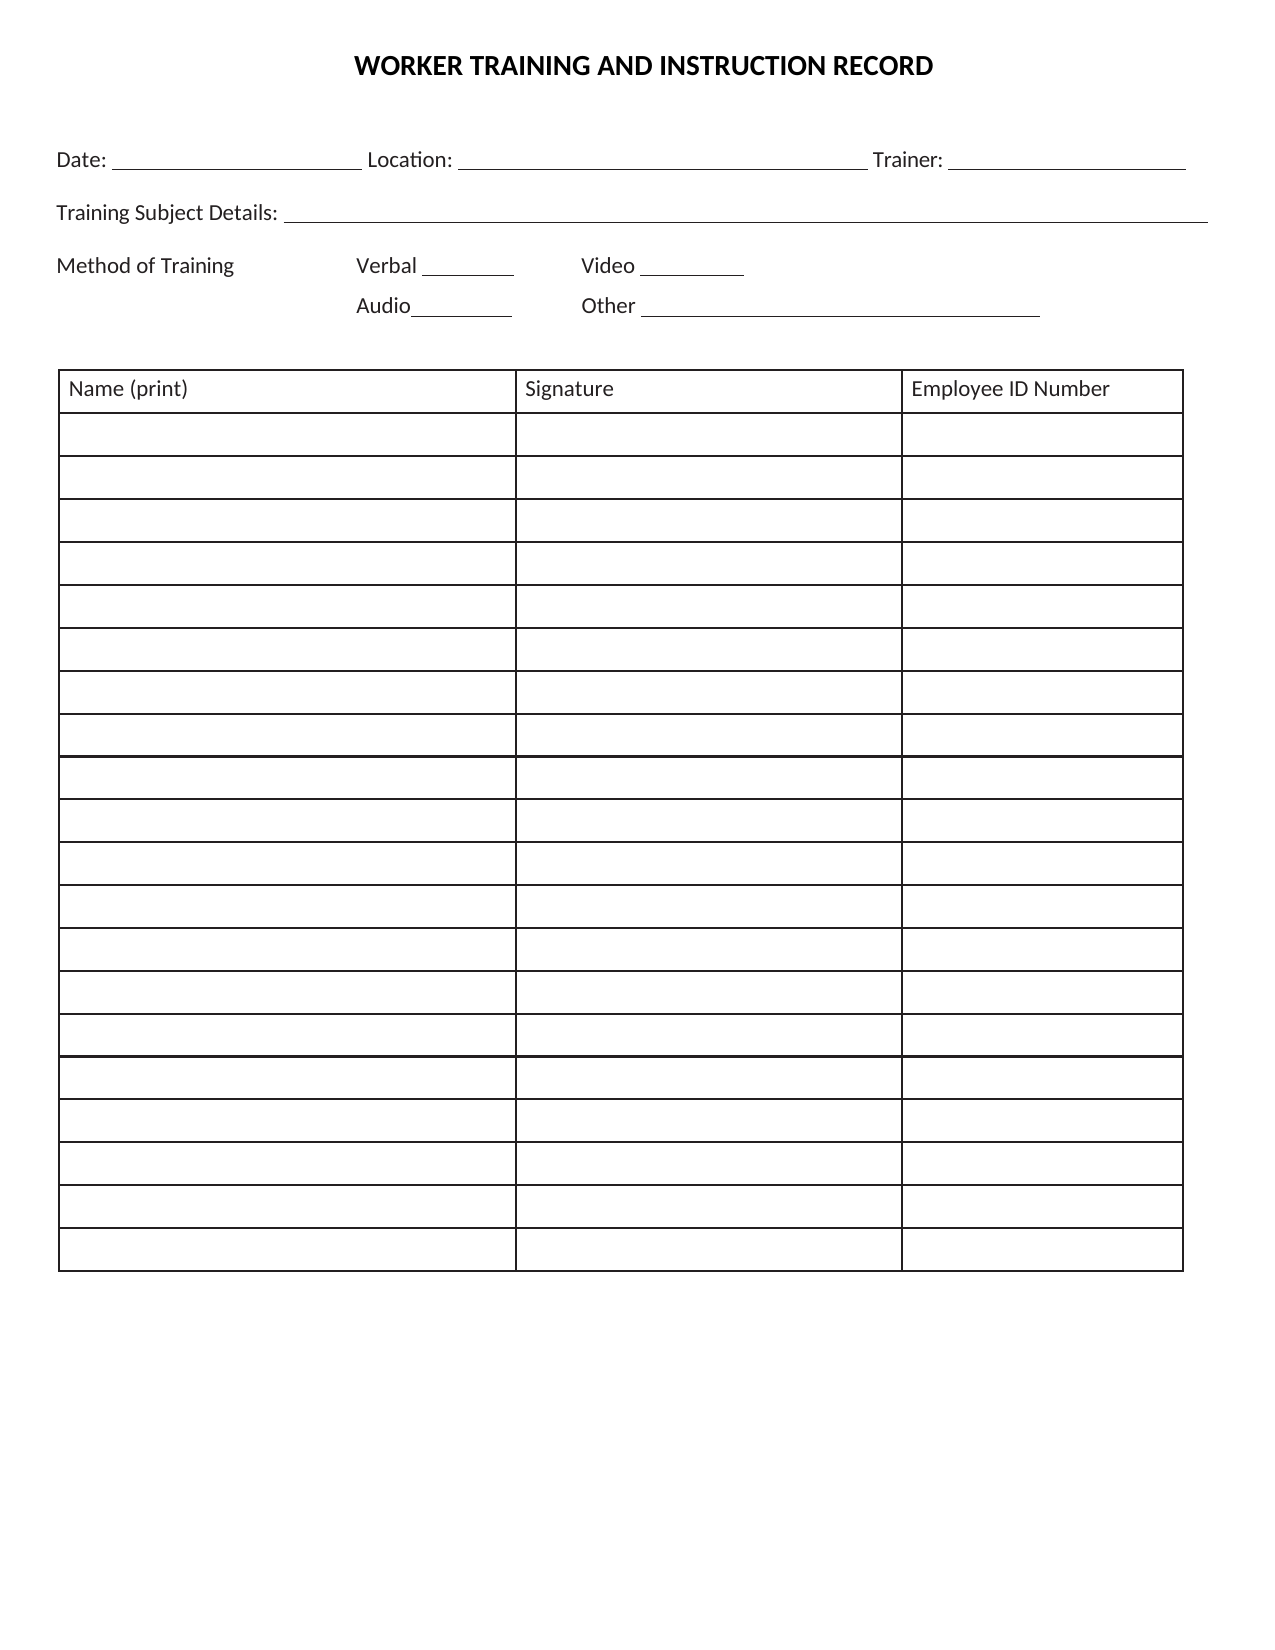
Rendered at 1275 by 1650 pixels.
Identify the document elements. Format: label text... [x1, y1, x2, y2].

table_cell [517, 843, 901, 884]
table_cell [517, 972, 901, 1012]
table_cell [903, 843, 1182, 884]
table_cell [517, 758, 901, 798]
table_cell [60, 758, 515, 798]
table_cell [517, 715, 901, 755]
table_cell [517, 1100, 901, 1141]
table_cell [517, 886, 901, 927]
table_cell [903, 1058, 1182, 1098]
table_cell [60, 629, 515, 669]
table_cell [517, 543, 901, 584]
table_cell [903, 1015, 1182, 1055]
subtitle WORKER TRAINING AND INSTRUCTION RECORD [56, 50, 1231, 82]
text Training Subject Details: [56, 198, 1231, 226]
table_cell [60, 715, 515, 755]
table_header Name (print) [60, 371, 515, 412]
table_cell [60, 457, 515, 498]
table_cell [903, 414, 1182, 455]
table_cell [903, 629, 1182, 669]
table_cell [517, 929, 901, 970]
table_cell [60, 886, 515, 927]
table_cell [517, 1186, 901, 1227]
table_cell [60, 843, 515, 884]
table_cell [903, 1100, 1182, 1141]
text Date: Location: Trainer: [56, 145, 1231, 173]
table_cell [60, 672, 515, 712]
text Audio Other [356, 291, 1231, 319]
table_cell [60, 1186, 515, 1227]
table_cell [60, 1100, 515, 1141]
table_cell [517, 1015, 901, 1055]
table_cell [60, 1015, 515, 1055]
table_cell [903, 586, 1182, 627]
table_cell [903, 1229, 1182, 1269]
table_cell [517, 1058, 901, 1098]
table_cell [60, 586, 515, 627]
table_cell [517, 414, 901, 455]
table_cell [903, 543, 1182, 584]
table_cell [517, 500, 901, 541]
table_cell [517, 1229, 901, 1269]
table_cell [517, 800, 901, 841]
table_cell [903, 758, 1182, 798]
table_cell [517, 629, 901, 669]
table_cell [60, 500, 515, 541]
table_cell [60, 1143, 515, 1184]
table_cell [60, 800, 515, 841]
table_cell [517, 672, 901, 712]
table_cell [903, 972, 1182, 1012]
table_cell [517, 586, 901, 627]
table_header Employee ID Number [903, 371, 1182, 412]
text Method of Training Verbal Video [56, 251, 1231, 279]
table_cell [903, 672, 1182, 712]
table_cell [903, 1143, 1182, 1184]
table_cell [60, 414, 515, 455]
table_cell [903, 929, 1182, 970]
table_header Signature [517, 371, 901, 412]
table_cell [60, 543, 515, 584]
table_cell [60, 1229, 515, 1269]
table_cell [903, 886, 1182, 927]
table_cell [60, 1058, 515, 1098]
table_cell [517, 457, 901, 498]
table_cell [903, 1186, 1182, 1227]
table_cell [903, 457, 1182, 498]
table_cell [60, 972, 515, 1012]
table_cell [517, 1143, 901, 1184]
table_cell [903, 715, 1182, 755]
table_cell [903, 500, 1182, 541]
table_cell [903, 800, 1182, 841]
table_cell [60, 929, 515, 970]
